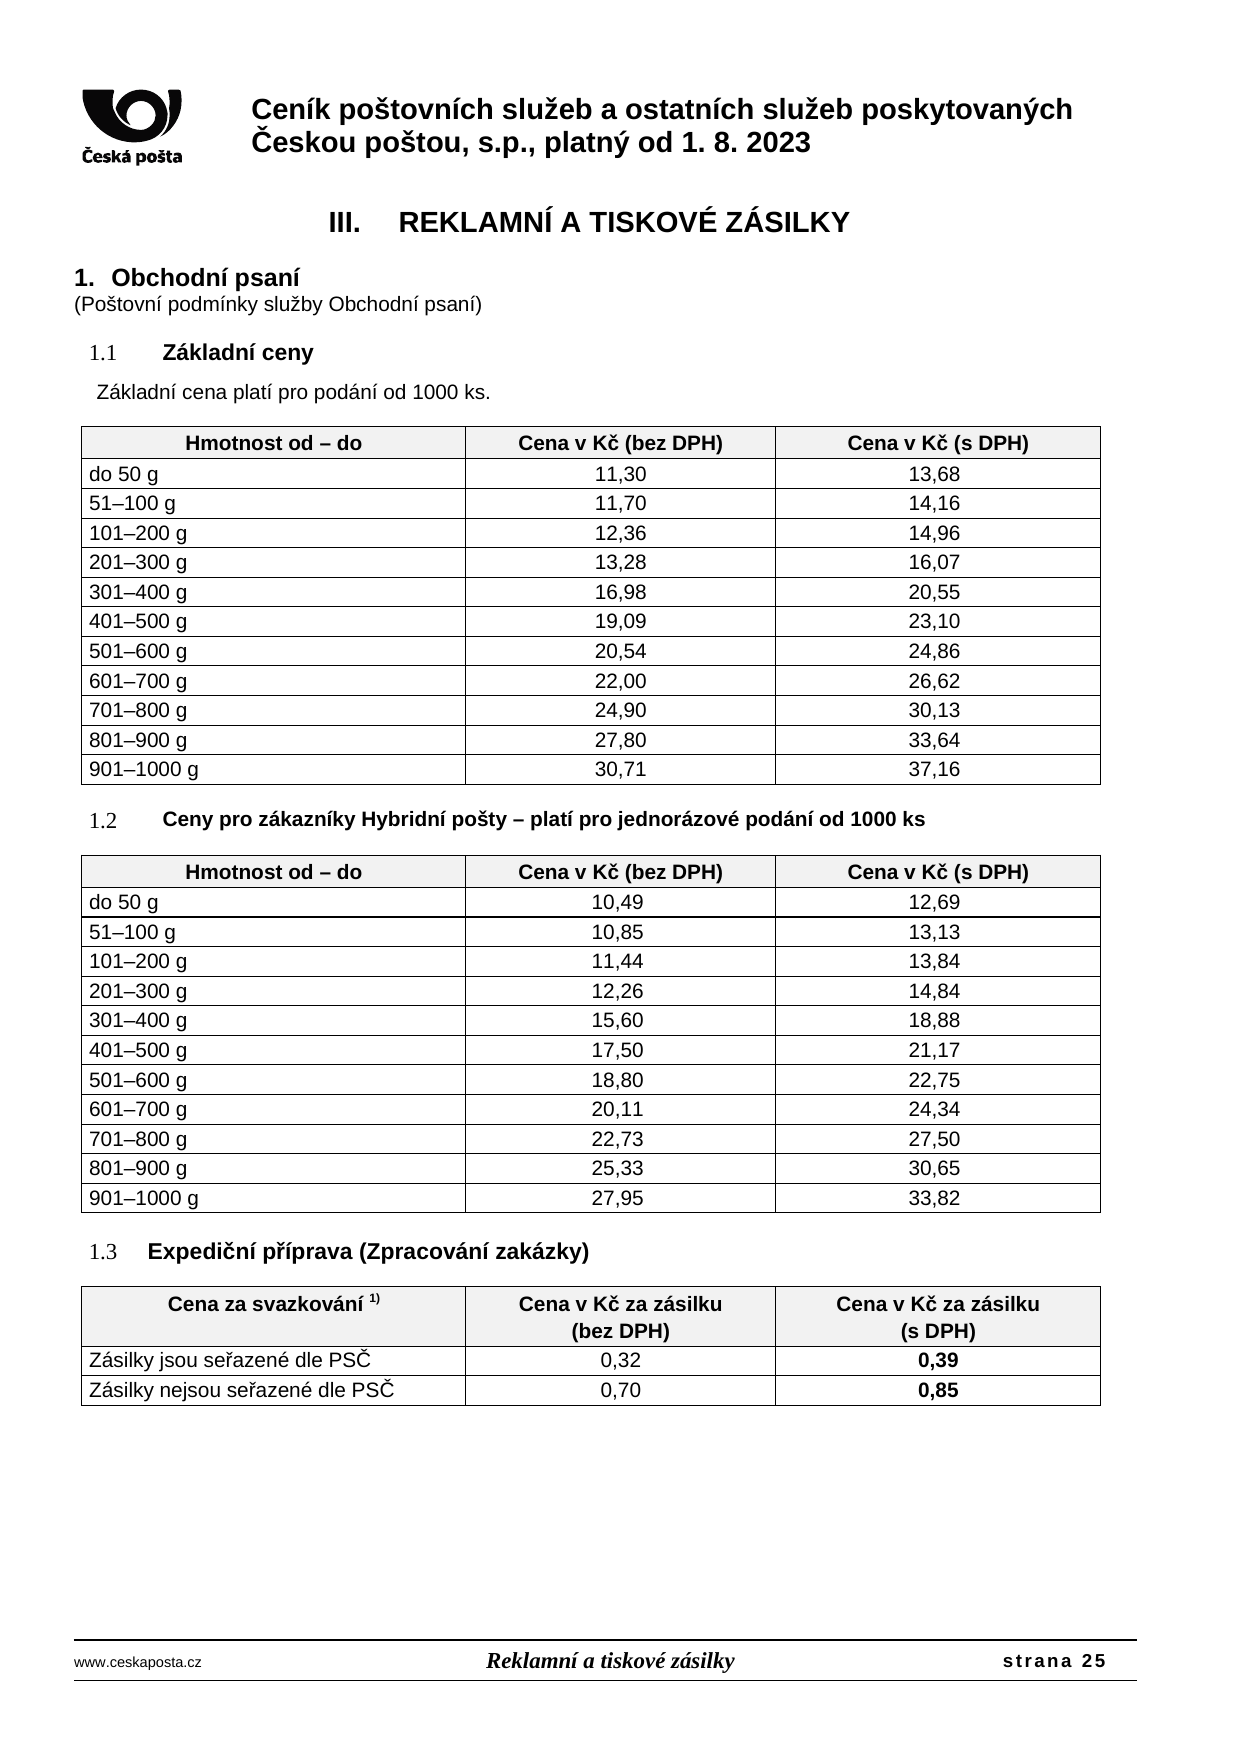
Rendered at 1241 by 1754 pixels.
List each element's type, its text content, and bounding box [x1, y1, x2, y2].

table_cell 21,17 [776, 1036, 1100, 1064]
table_cell 37,16 [776, 755, 1100, 784]
table_cell 12,69 [776, 888, 1100, 916]
table_cell 16,07 [776, 548, 1100, 577]
table_cell 33,82 [776, 1184, 1100, 1212]
table_cell 501–600 g [82, 1065, 465, 1094]
table_cell 30,65 [776, 1154, 1100, 1183]
table_cell do 50 g [82, 459, 465, 488]
table_cell 401–500 g [82, 607, 465, 636]
table_header Cena za svazkování 1) [82, 1287, 465, 1346]
table_header Expediční příprava (Zpracování zakázky) [140, 1240, 1115, 1264]
table_header Hmotnost od – do [82, 856, 465, 887]
table_cell 10,49 [466, 888, 775, 916]
table_cell 33,64 [776, 726, 1100, 754]
table_header Základní cena platí pro podání od 1000 ks. [85, 382, 1104, 404]
table_header [81, 1240, 140, 1264]
table_cell 18,80 [466, 1065, 775, 1094]
table_cell 20,11 [466, 1095, 775, 1123]
table_header Cena v Kč za zásilku (s DPH) [776, 1287, 1100, 1346]
table_cell 201–300 g [82, 548, 465, 577]
subtitle Obchodní psaní [74, 265, 1137, 292]
table_cell 17,50 [466, 1036, 775, 1064]
table_cell 801–900 g [82, 1154, 465, 1183]
table_cell 901–1000 g [82, 755, 465, 784]
table_cell 501–600 g [82, 637, 465, 665]
table_cell 14,16 [776, 489, 1100, 517]
table_cell 301–400 g [82, 1006, 465, 1035]
table_cell 15,60 [466, 1006, 775, 1035]
table_header Cena v Kč za zásilku (bez DPH) [466, 1287, 775, 1346]
table_cell 901–1000 g [82, 1184, 465, 1212]
table_cell 0,32 [466, 1347, 775, 1375]
table_cell 12,36 [466, 519, 775, 547]
table_cell 10,85 [466, 918, 775, 946]
table_cell 13,13 [776, 918, 1100, 946]
table_cell 12,26 [466, 977, 775, 1005]
table_cell 51–100 g [82, 489, 465, 517]
table_cell 14,84 [776, 977, 1100, 1005]
table_cell 401–500 g [82, 1036, 465, 1064]
text (Poštovní podmínky služby Obchodní psaní) [74, 292, 1137, 316]
table_cell 22,73 [466, 1125, 775, 1153]
table_cell 13,84 [776, 947, 1100, 976]
table_cell 24,34 [776, 1095, 1100, 1123]
table_header Cena v Kč (bez DPH) [466, 427, 775, 458]
table_cell 14,96 [776, 519, 1100, 547]
table_cell 24,86 [776, 637, 1100, 665]
table_cell 11,44 [466, 947, 775, 976]
table_cell 26,62 [776, 666, 1100, 695]
table_cell 27,50 [776, 1125, 1100, 1153]
table_cell 22,00 [466, 666, 775, 695]
table_cell 0,39 [776, 1347, 1100, 1375]
table_cell 301–400 g [82, 578, 465, 606]
table_header Hmotnost od – do [82, 427, 465, 458]
table_header [81, 809, 155, 834]
table_cell 51–100 g [82, 918, 465, 946]
table_cell 18,88 [776, 1006, 1100, 1035]
table_cell 601–700 g [82, 666, 465, 695]
table_header Základní ceny [155, 340, 1100, 365]
table_cell 22,75 [776, 1065, 1100, 1094]
table_header [81, 340, 155, 365]
table_cell do 50 g [82, 888, 465, 916]
table_cell 23,10 [776, 607, 1100, 636]
table_cell 19,09 [466, 607, 775, 636]
table_cell 11,70 [466, 489, 775, 517]
table_cell 13,28 [466, 548, 775, 577]
table_cell 11,30 [466, 459, 775, 488]
table_cell 20,55 [776, 578, 1100, 606]
table_cell 701–800 g [82, 696, 465, 724]
table_cell Zásilky nejsou seřazené dle PSČ [82, 1376, 465, 1405]
table_header Cena v Kč (bez DPH) [466, 856, 775, 887]
table_cell 701–800 g [82, 1125, 465, 1153]
table_cell Zásilky jsou seřazené dle PSČ [82, 1347, 465, 1375]
table_cell 30,71 [466, 755, 775, 784]
table_cell 24,90 [466, 696, 775, 724]
table_cell 101–200 g [82, 947, 465, 976]
table_cell 0,85 [776, 1376, 1100, 1405]
table_header Cena v Kč (s DPH) [776, 427, 1100, 458]
table_cell 101–200 g [82, 519, 465, 547]
table_header Ceny pro zákazníky Hybridní pošty – platí pro jednorázové podání od 1000 ks [155, 809, 1100, 834]
table_cell 16,98 [466, 578, 775, 606]
table_cell 13,68 [776, 459, 1100, 488]
table_header Cena v Kč (s DPH) [776, 856, 1100, 887]
table_cell 801–900 g [82, 726, 465, 754]
table_cell 30,13 [776, 696, 1100, 724]
table_cell 601–700 g [82, 1095, 465, 1123]
table_cell 25,33 [466, 1154, 775, 1183]
table_cell 27,95 [466, 1184, 775, 1212]
table_cell 27,80 [466, 726, 775, 754]
table_cell 201–300 g [82, 977, 465, 1005]
table_cell 0,70 [466, 1376, 775, 1405]
table_cell 20,54 [466, 637, 775, 665]
